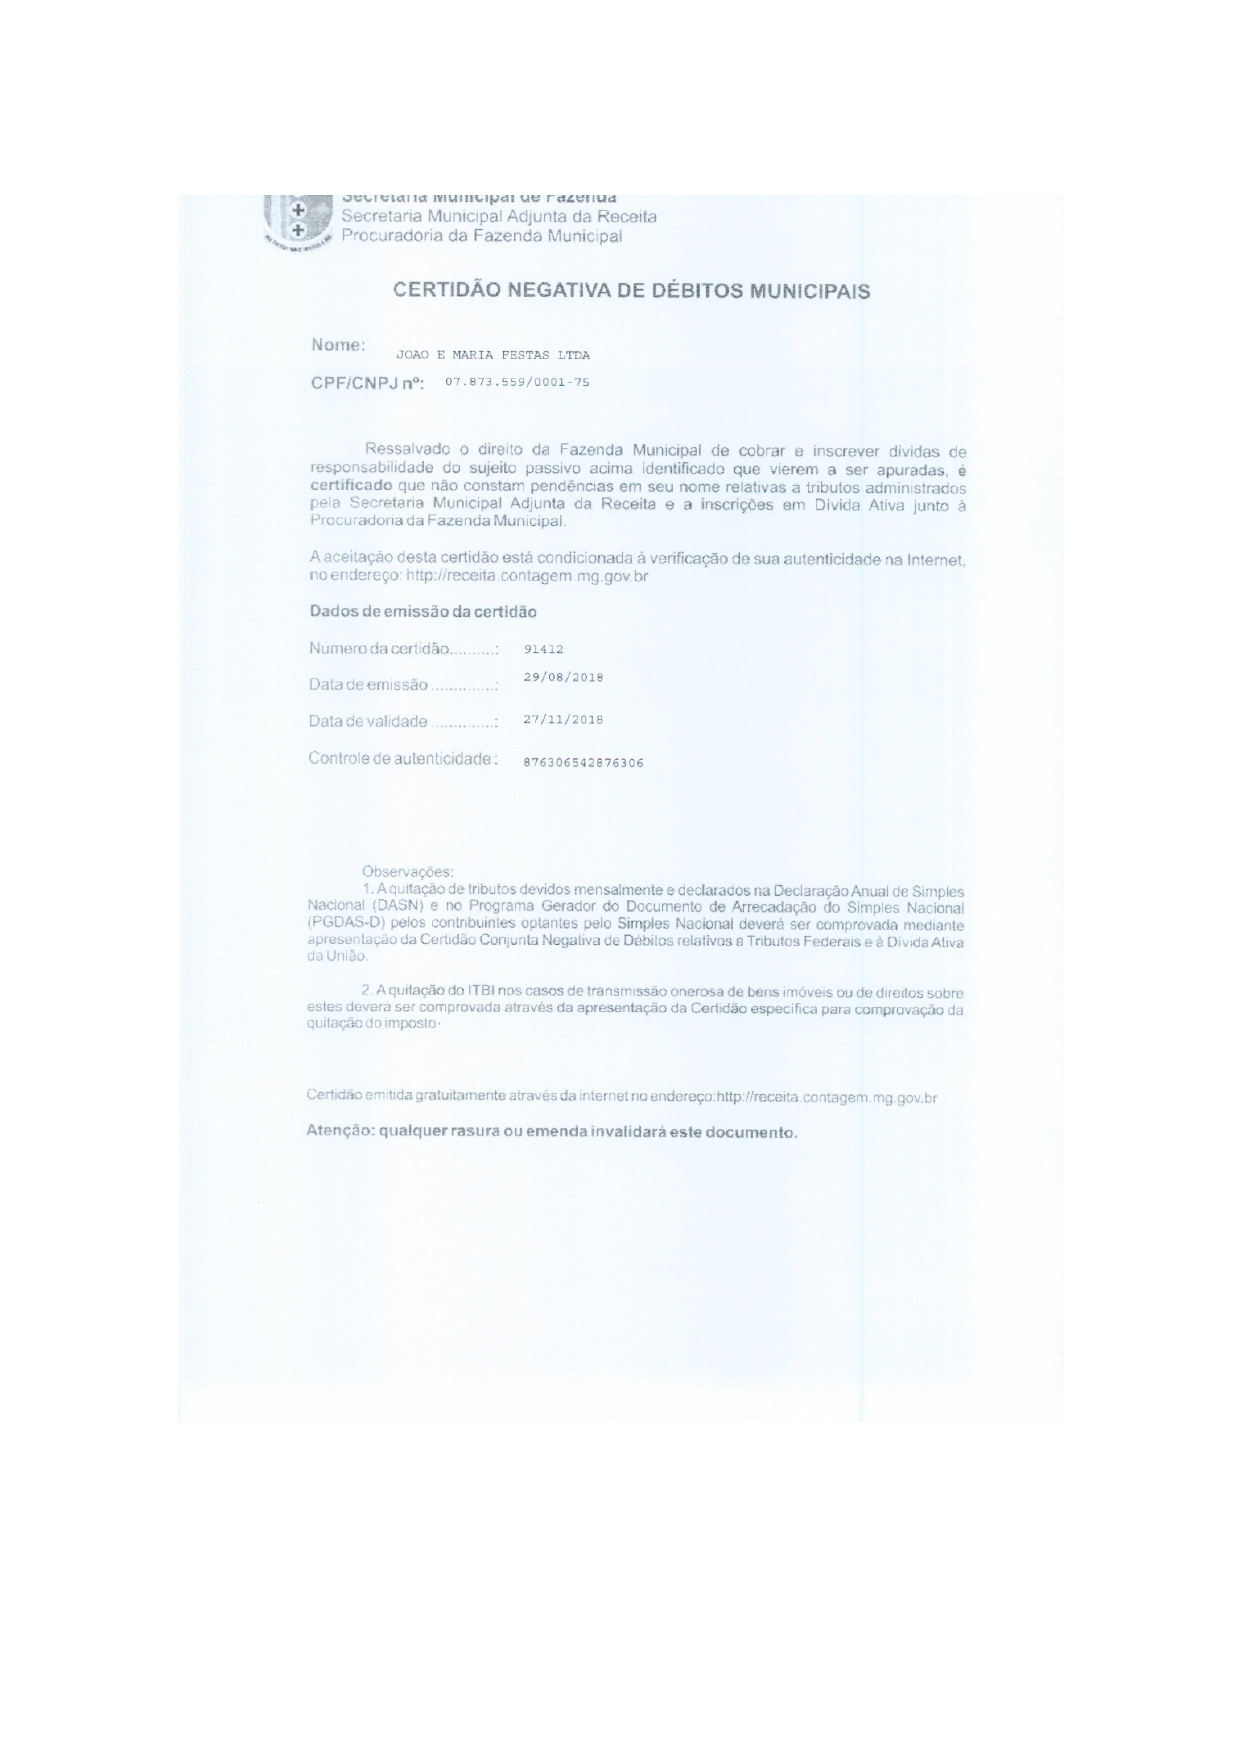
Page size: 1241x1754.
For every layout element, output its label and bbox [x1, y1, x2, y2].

picture [179, 196, 1063, 1421]
